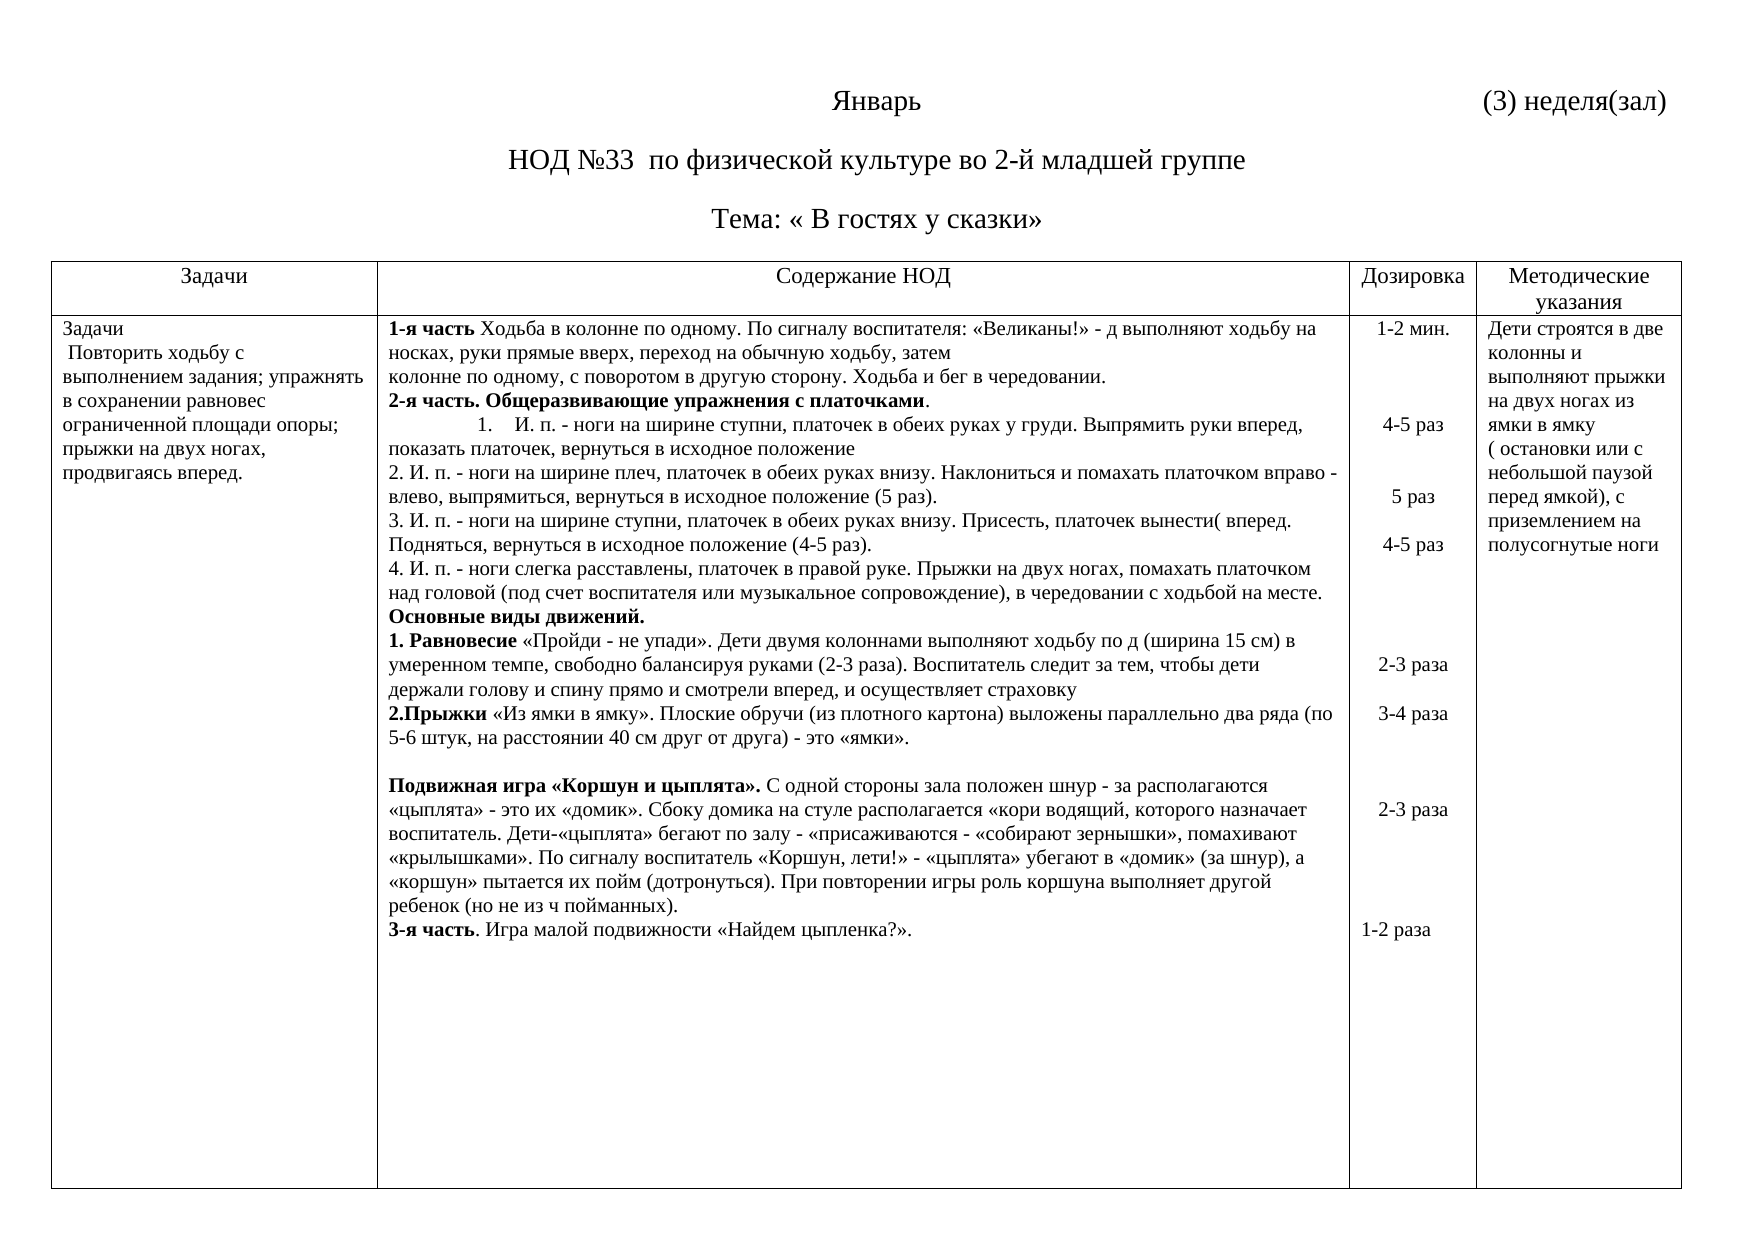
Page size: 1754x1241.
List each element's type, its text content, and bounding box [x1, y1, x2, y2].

table_header Задачи [52, 262, 377, 314]
table_header Дозировка [1350, 262, 1476, 314]
table_cell 1-я часть Ходьба в колонне по одному. По сигналу воспитателя: «Великаны!» - д выполняют ходьбу на носках, руки прямые вверх, переход на обычную ходьбу, затем колонне по одному, с поворотом в другую сторону. Ходьба и бег в чередовании. 2-я часть. Общеразвивающие упражнения с платочками. И. п. - ноги на ширине ступни, платочек в обеих руках у груди. Выпрямить руки вперед, показать платочек, вернуться в исходное положение 2. И. п. - ноги на ширине плеч, платочек в обеих руках внизу. Наклониться и помахать платочком вправо - влево, выпрямиться, вернуться в исходное положение (5 раз). 3. И. п. - ноги на ширине ступни, платочек в обеих руках внизу. Присесть, платочек вынести( вперед. Подняться, вернуться в исходное положение (4-5 раз). 4. И. п. - ноги слегка расставлены, платочек в правой руке. Прыжки на двух ногах, помахать платочком над головой (под счет воспитателя или музыкальное сопровождение), в чередовании с ходьбой на месте. Основные виды движений. 1. Равновесие «Пройди - не упади». Дети двумя колоннами выполняют ходьбу по д (ширина 15 см) в умеренном темпе, свободно балансируя руками (2-3 раза). Воспитатель следит за тем, чтобы дети держали голову и спину прямо и смотрели вперед, и осуществляет страховку 2.Прыжки «Из ямки в ямку». Плоские обручи (из плотного картона) выложены параллельно два ряда (по 5-6 штук, на расстоянии 40 см друг от друга) - это «ямки». Подвижная игра «Коршун и цыплята». С одной стороны зала положен шнур - за располагаются «цыплята» - это их «домик». Сбоку домика на стуле располагается «кори водящий, которого назначает воспитатель. Дети-«цыплята» бегают по залу - «присаживаются - «собирают зернышки», помахивают «крылышками». По сигналу воспитатель «Коршун, лети!» - «цыплята» убегают в «домик» (за шнур), а «коршун» пытается их пойм (дотронуться). При повторении игры роль коршуна выполняет другой ребенок (но не из ч пойманных). 3-я часть. Игра малой подвижности «Найдем цыпленка?». [378, 316, 1349, 1188]
table_header Содержание НОД [378, 262, 1349, 314]
text Январь (3) неделя(зал) [29, 83, 1724, 116]
text Тема: « В гостях у сказки» [29, 201, 1724, 235]
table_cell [1350, 316, 1476, 1188]
table_cell Задачи Повторить ходьбу с выполнением задания; упражнять в сохранении равновес ограниченной площади опоры; прыжки на двух ногах, продвигаясь вперед. [52, 316, 377, 1188]
table_cell Дети строятся в две колонны и выполняют прыжки на двух ногах из ямки в ямку ( остановки или с небольшой паузой перед ямкой), с приземлением на полусогнутые ноги [1477, 316, 1681, 556]
table_cell [1477, 556, 1681, 1188]
text НОД №33 по физической культуре во 2-й младшей группе [29, 142, 1724, 176]
table_header Методические указания [1477, 262, 1681, 314]
